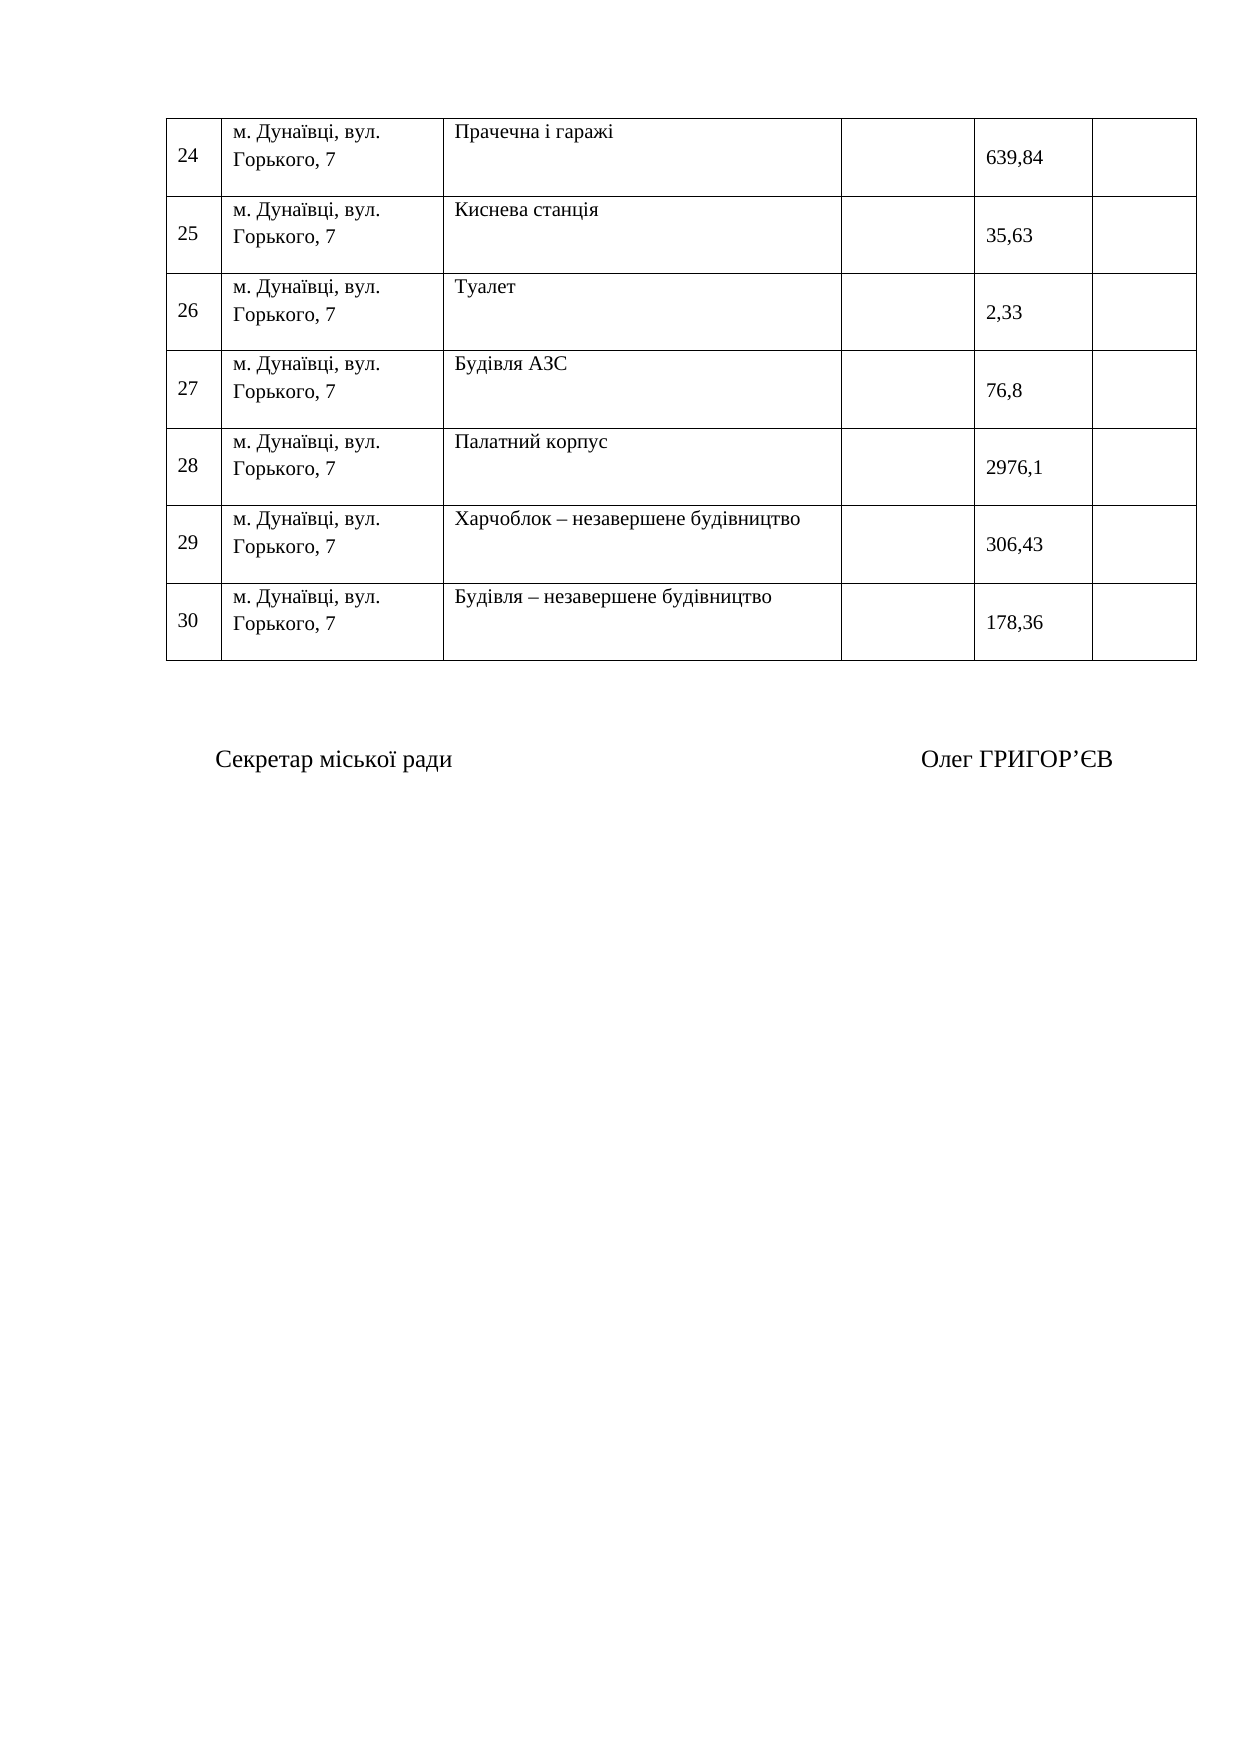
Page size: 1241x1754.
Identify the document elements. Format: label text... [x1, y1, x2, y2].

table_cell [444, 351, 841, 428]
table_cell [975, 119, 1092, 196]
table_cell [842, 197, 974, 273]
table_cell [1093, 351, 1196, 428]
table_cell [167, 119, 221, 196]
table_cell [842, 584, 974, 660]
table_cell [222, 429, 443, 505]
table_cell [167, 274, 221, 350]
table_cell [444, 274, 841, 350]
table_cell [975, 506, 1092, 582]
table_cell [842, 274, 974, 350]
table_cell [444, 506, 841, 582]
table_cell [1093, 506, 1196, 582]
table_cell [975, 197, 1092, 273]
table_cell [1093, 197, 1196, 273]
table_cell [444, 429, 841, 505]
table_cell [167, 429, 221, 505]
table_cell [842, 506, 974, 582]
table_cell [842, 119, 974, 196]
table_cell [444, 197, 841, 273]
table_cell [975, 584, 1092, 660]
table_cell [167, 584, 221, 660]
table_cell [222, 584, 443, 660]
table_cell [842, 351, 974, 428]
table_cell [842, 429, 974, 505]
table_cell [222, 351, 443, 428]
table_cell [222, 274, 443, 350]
text Секретар міської ради Олег ГРИГОР’ЄВ [177, 744, 1152, 773]
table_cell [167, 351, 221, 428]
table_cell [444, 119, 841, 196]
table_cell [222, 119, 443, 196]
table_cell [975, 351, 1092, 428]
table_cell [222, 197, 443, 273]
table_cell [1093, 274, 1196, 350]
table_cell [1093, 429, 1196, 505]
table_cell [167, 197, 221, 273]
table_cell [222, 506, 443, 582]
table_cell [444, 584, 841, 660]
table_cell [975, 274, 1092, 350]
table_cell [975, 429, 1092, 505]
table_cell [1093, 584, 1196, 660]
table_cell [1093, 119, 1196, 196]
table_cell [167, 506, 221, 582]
